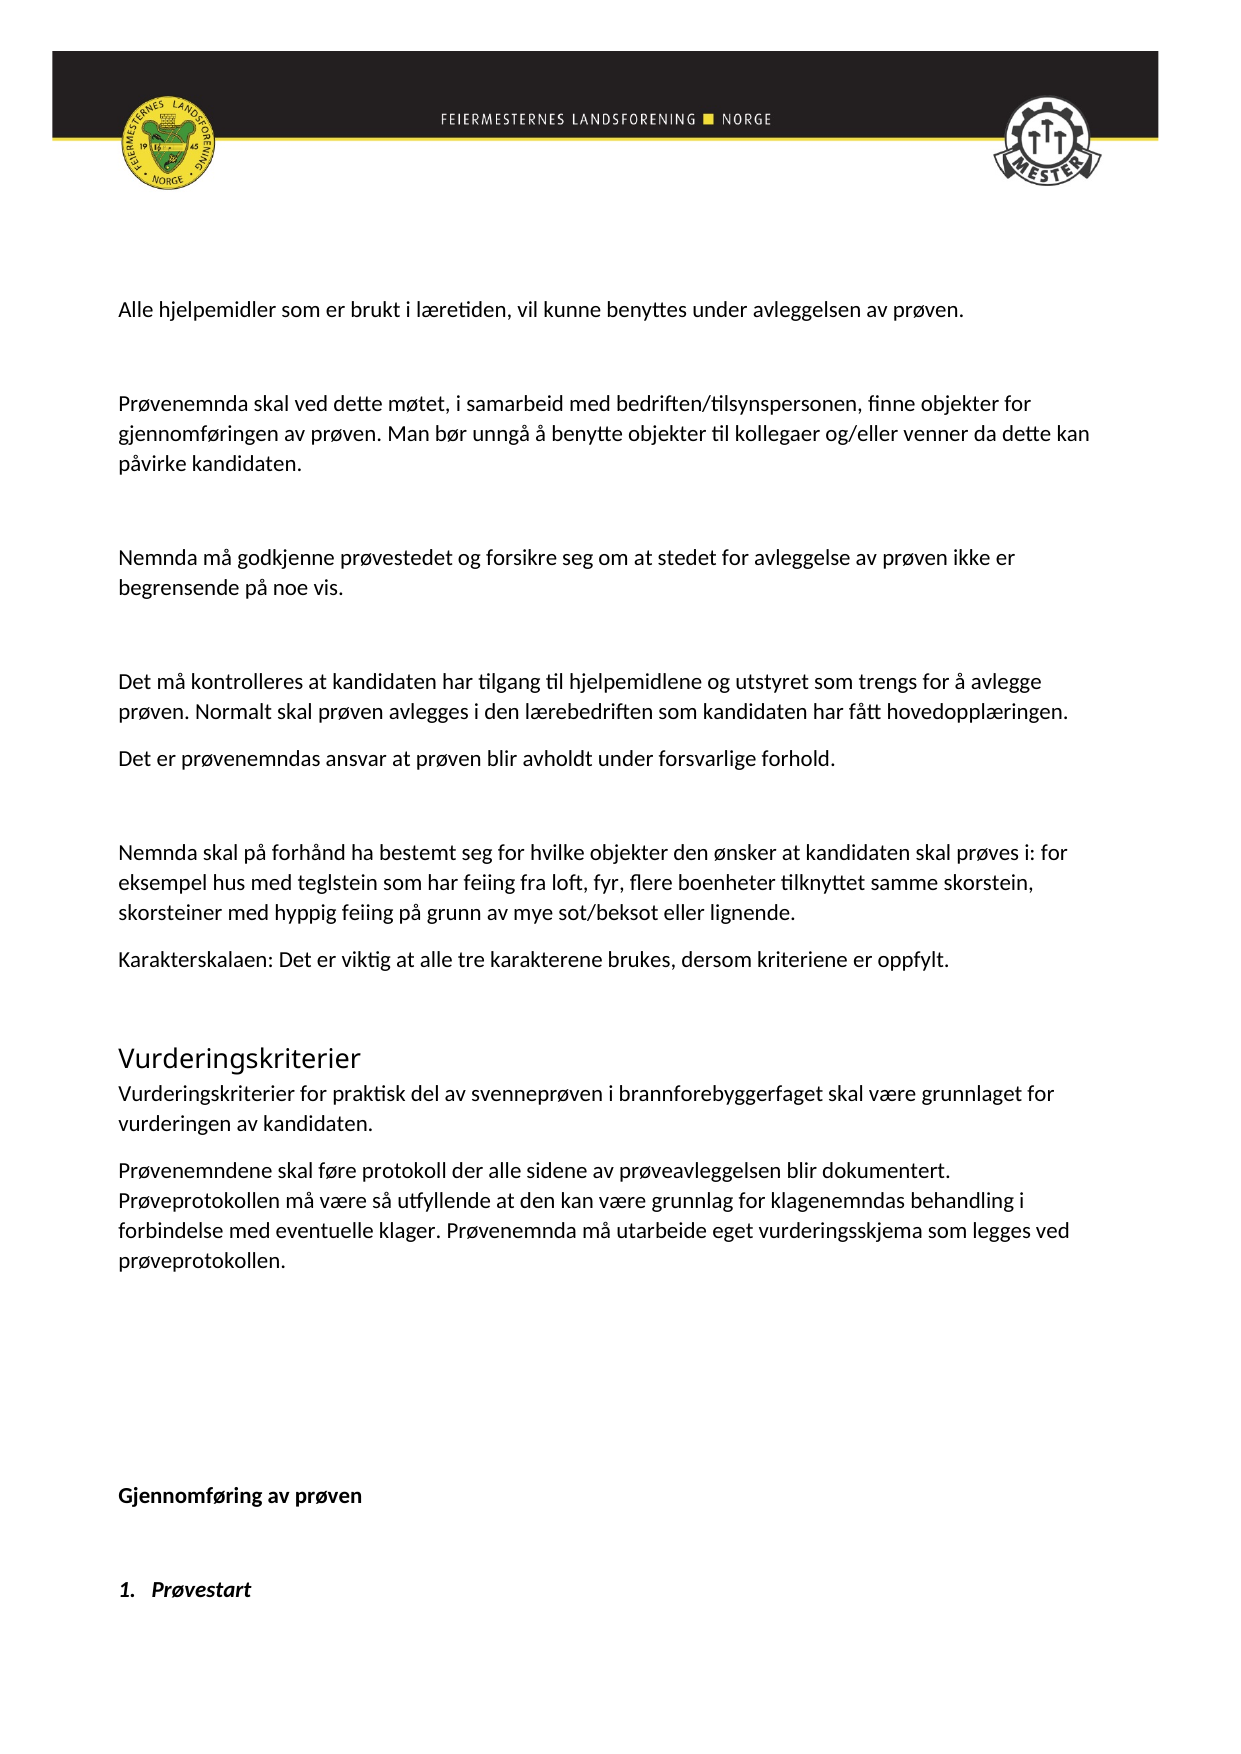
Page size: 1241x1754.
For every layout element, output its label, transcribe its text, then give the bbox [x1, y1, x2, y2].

subtitle Vurderingskriterier [118, 1039, 1092, 1076]
text Prøvenemndene skal føre protokoll der alle sidene av prøveavleggelsen blir dokumentert. Prøveprotokollen må være så utfyllende at den kan være grunnlag for klagenemndas behandling i forbindelse med eventuelle klager. Prøvenemnda må utarbeide eget vurderingsskjema som legges ved prøveprotokollen. [118, 1156, 1092, 1274]
text Prøvenemnda skal ved dette møtet, i samarbeid med bedriften/tilsynspersonen, finne objekter for gjennomføringen av prøven. Man bør unngå å benytte objekter til kollegaer og/eller venner da dette kan påvirke kandidaten. [118, 389, 1092, 477]
text Det må kontrolleres at kandidaten har tilgang til hjelpemidlene og utstyret som trengs for å avlegge prøven. Normalt skal prøven avlegges i den lærebedriften som kandidaten har fått hovedopplæringen. [118, 667, 1092, 725]
text Nemnda skal på forhånd ha bestemt seg for hvilke objekter den ønsker at kandidaten skal prøves i: for eksempel hus med teglstein som har feiing fra loft, fyr, flere boenheter tilknyttet samme skorstein, skorsteiner med hyppig feiing på grunn av mye sot/beksot eller lignende. [118, 838, 1092, 926]
text Det er prøvenemndas ansvar at prøven blir avholdt under forsvarlige forhold. [118, 744, 1092, 772]
text Gjennomføring av prøven [118, 1481, 1092, 1509]
text Alle hjelpemidler som er brukt i læretiden, vil kunne benyttes under avleggelsen av prøven. [118, 295, 1092, 323]
text Vurderingskriterier for praktisk del av svenneprøven i brannforebyggerfaget skal være grunnlaget for vurderingen av kandidaten. [118, 1079, 1092, 1137]
text Nemnda må godkjenne prøvestedet og forsikre seg om at stedet for avleggelse av prøven ikke er begrensende på noe vis. [118, 543, 1092, 601]
text Karakterskalaen: Det er viktig at alle tre karakterene brukes, dersom kriteriene er oppfylt. [118, 945, 1092, 973]
picture [52, 51, 1159, 267]
text 1. Prøvestart [118, 1575, 1092, 1603]
